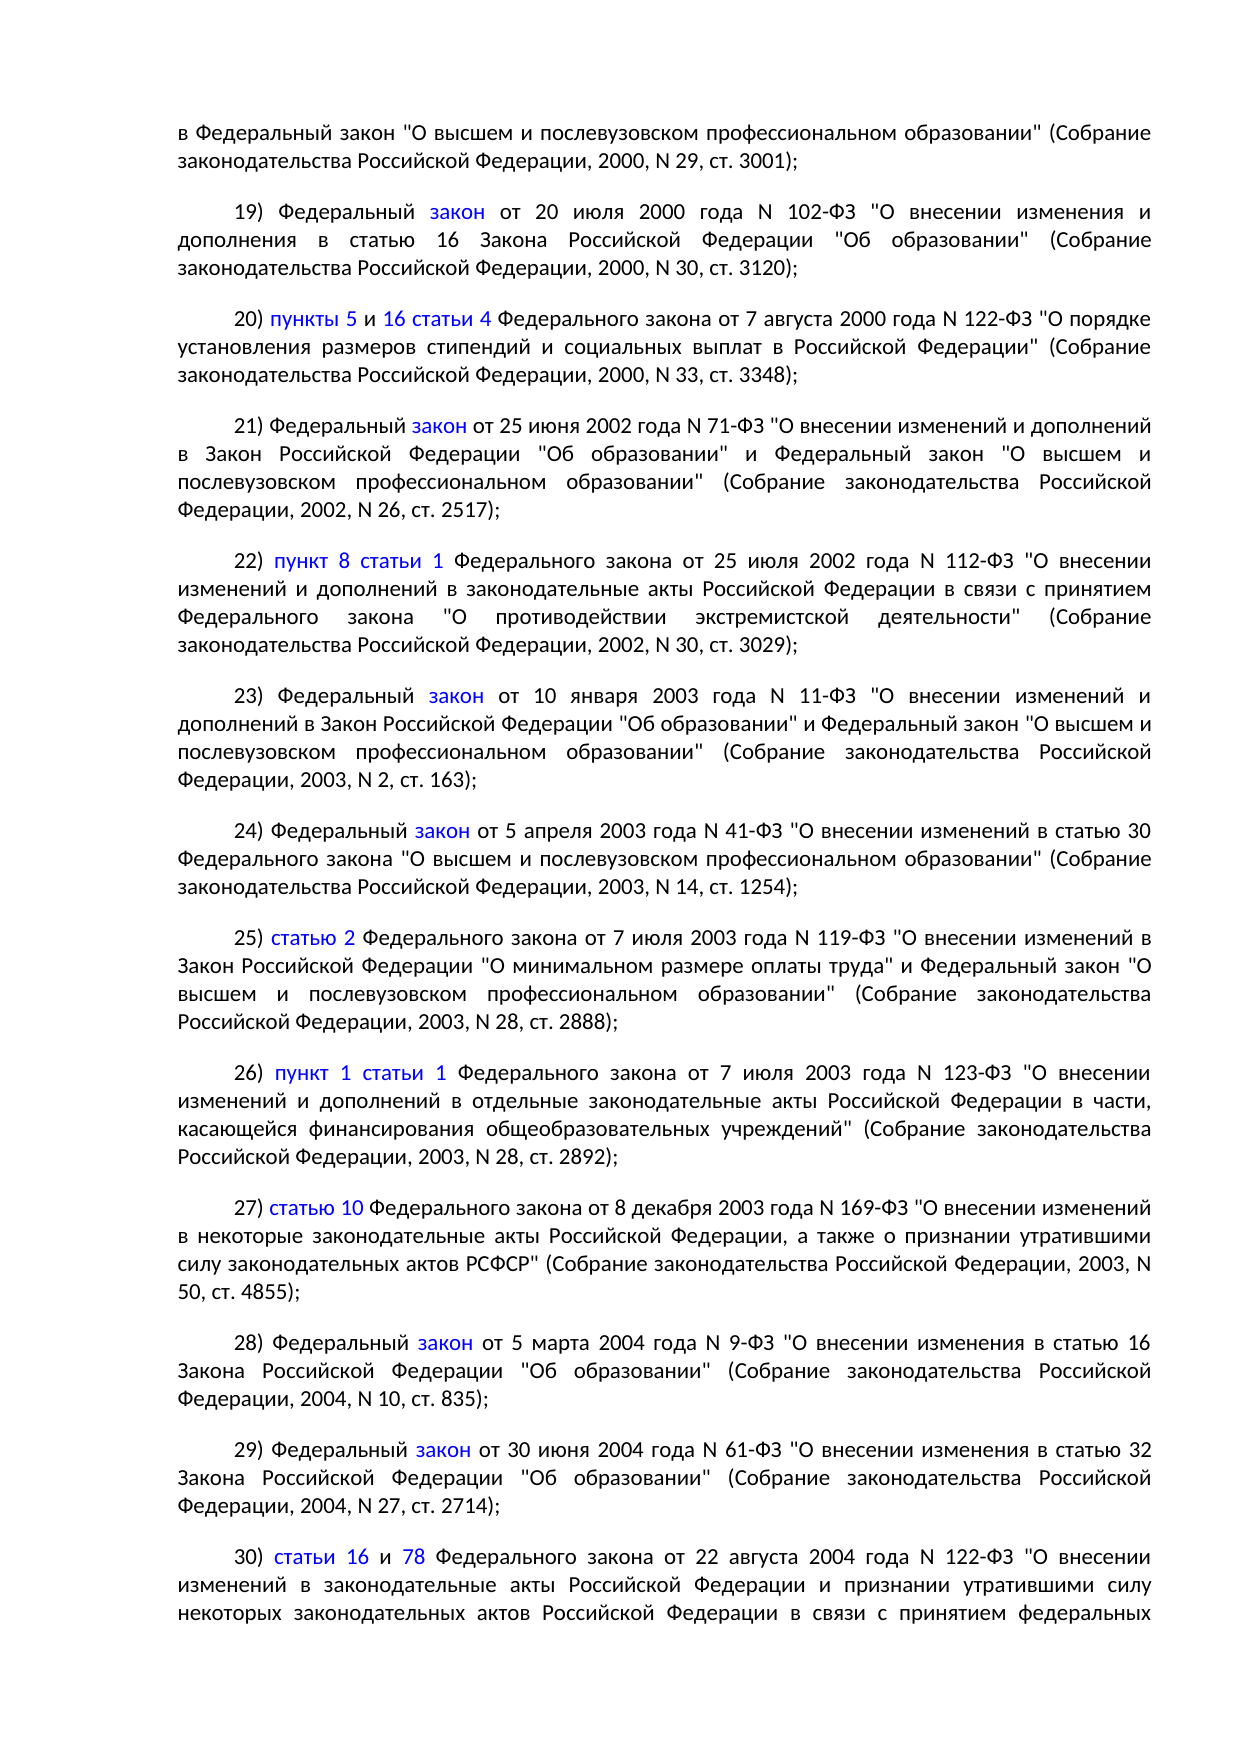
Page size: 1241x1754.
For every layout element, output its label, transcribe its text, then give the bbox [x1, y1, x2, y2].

text 23) Федеральный закон от 10 января 2003 года N 11-ФЗ "О внесении изменений и дополнений в Закон Российской Федерации "Об образовании" и Федеральный закон "О высшем и послевузовском профессиональном образовании" (Собрание законодательства Российской Федерации, 2003, N 2, ст. 163); [177, 681, 1152, 793]
text 27) статью 10 Федерального закона от 8 декабря 2003 года N 169-ФЗ "О внесении изменений в некоторые законодательные акты Российской Федерации, а также о признании утратившими силу законодательных актов РСФСР" (Собрание законодательства Российской Федерации, 2003, N 50, ст. 4855); [177, 1193, 1152, 1305]
text 21) Федеральный закон от 25 июня 2002 года N 71-ФЗ "О внесении изменений и дополнений в Закон Российской Федерации "Об образовании" и Федеральный закон "О высшем и послевузовском профессиональном образовании" (Собрание законодательства Российской Федерации, 2002, N 26, ст. 2517); [177, 411, 1152, 523]
text 19) Федеральный закон от 20 июля 2000 года N 102-ФЗ "О внесении изменения и дополнения в статью 16 Закона Российской Федерации "Об образовании" (Собрание законодательства Российской Федерации, 2000, N 30, ст. 3120); [177, 197, 1152, 281]
text 22) пункт 8 статьи 1 Федерального закона от 25 июля 2002 года N 112-ФЗ "О внесении изменений и дополнений в законодательные акты Российской Федерации в связи с принятием Федерального закона "О противодействии экстремистской деятельности" (Собрание законодательства Российской Федерации, 2002, N 30, ст. 3029); [177, 546, 1152, 658]
text 28) Федеральный закон от 5 марта 2004 года N 9-ФЗ "О внесении изменения в статью 16 Закона Российской Федерации "Об образовании" (Собрание законодательства Российской Федерации, 2004, N 10, ст. 835); [177, 1328, 1152, 1412]
text 29) Федеральный закон от 30 июня 2004 года N 61-ФЗ "О внесении изменения в статью 32 Закона Российской Федерации "Об образовании" (Собрание законодательства Российской Федерации, 2004, N 27, ст. 2714); [177, 1435, 1152, 1519]
text 20) пункты 5 и 16 статьи 4 Федерального закона от 7 августа 2000 года N 122-ФЗ "О порядке установления размеров стипендий и социальных выплат в Российской Федерации" (Собрание законодательства Российской Федерации, 2000, N 33, ст. 3348); [177, 304, 1152, 388]
text 24) Федеральный закон от 5 апреля 2003 года N 41-ФЗ "О внесении изменений в статью 30 Федерального закона "О высшем и послевузовском профессиональном образовании" (Собрание законодательства Российской Федерации, 2003, N 14, ст. 1254); [177, 816, 1152, 900]
text 25) статью 2 Федерального закона от 7 июля 2003 года N 119-ФЗ "О внесении изменений в Закон Российской Федерации "О минимальном размере оплаты труда" и Федеральный закон "О высшем и послевузовском профессиональном образовании" (Собрание законодательства Российской Федерации, 2003, N 28, ст. 2888); [177, 923, 1152, 1035]
text 26) пункт 1 статьи 1 Федерального закона от 7 июля 2003 года N 123-ФЗ "О внесении изменений и дополнений в отдельные законодательные акты Российской Федерации в части, касающейся финансирования общеобразовательных учреждений" (Собрание законодательства Российской Федерации, 2003, N 28, ст. 2892); [177, 1058, 1152, 1170]
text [177, 1542, 1152, 1626]
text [177, 118, 1152, 174]
